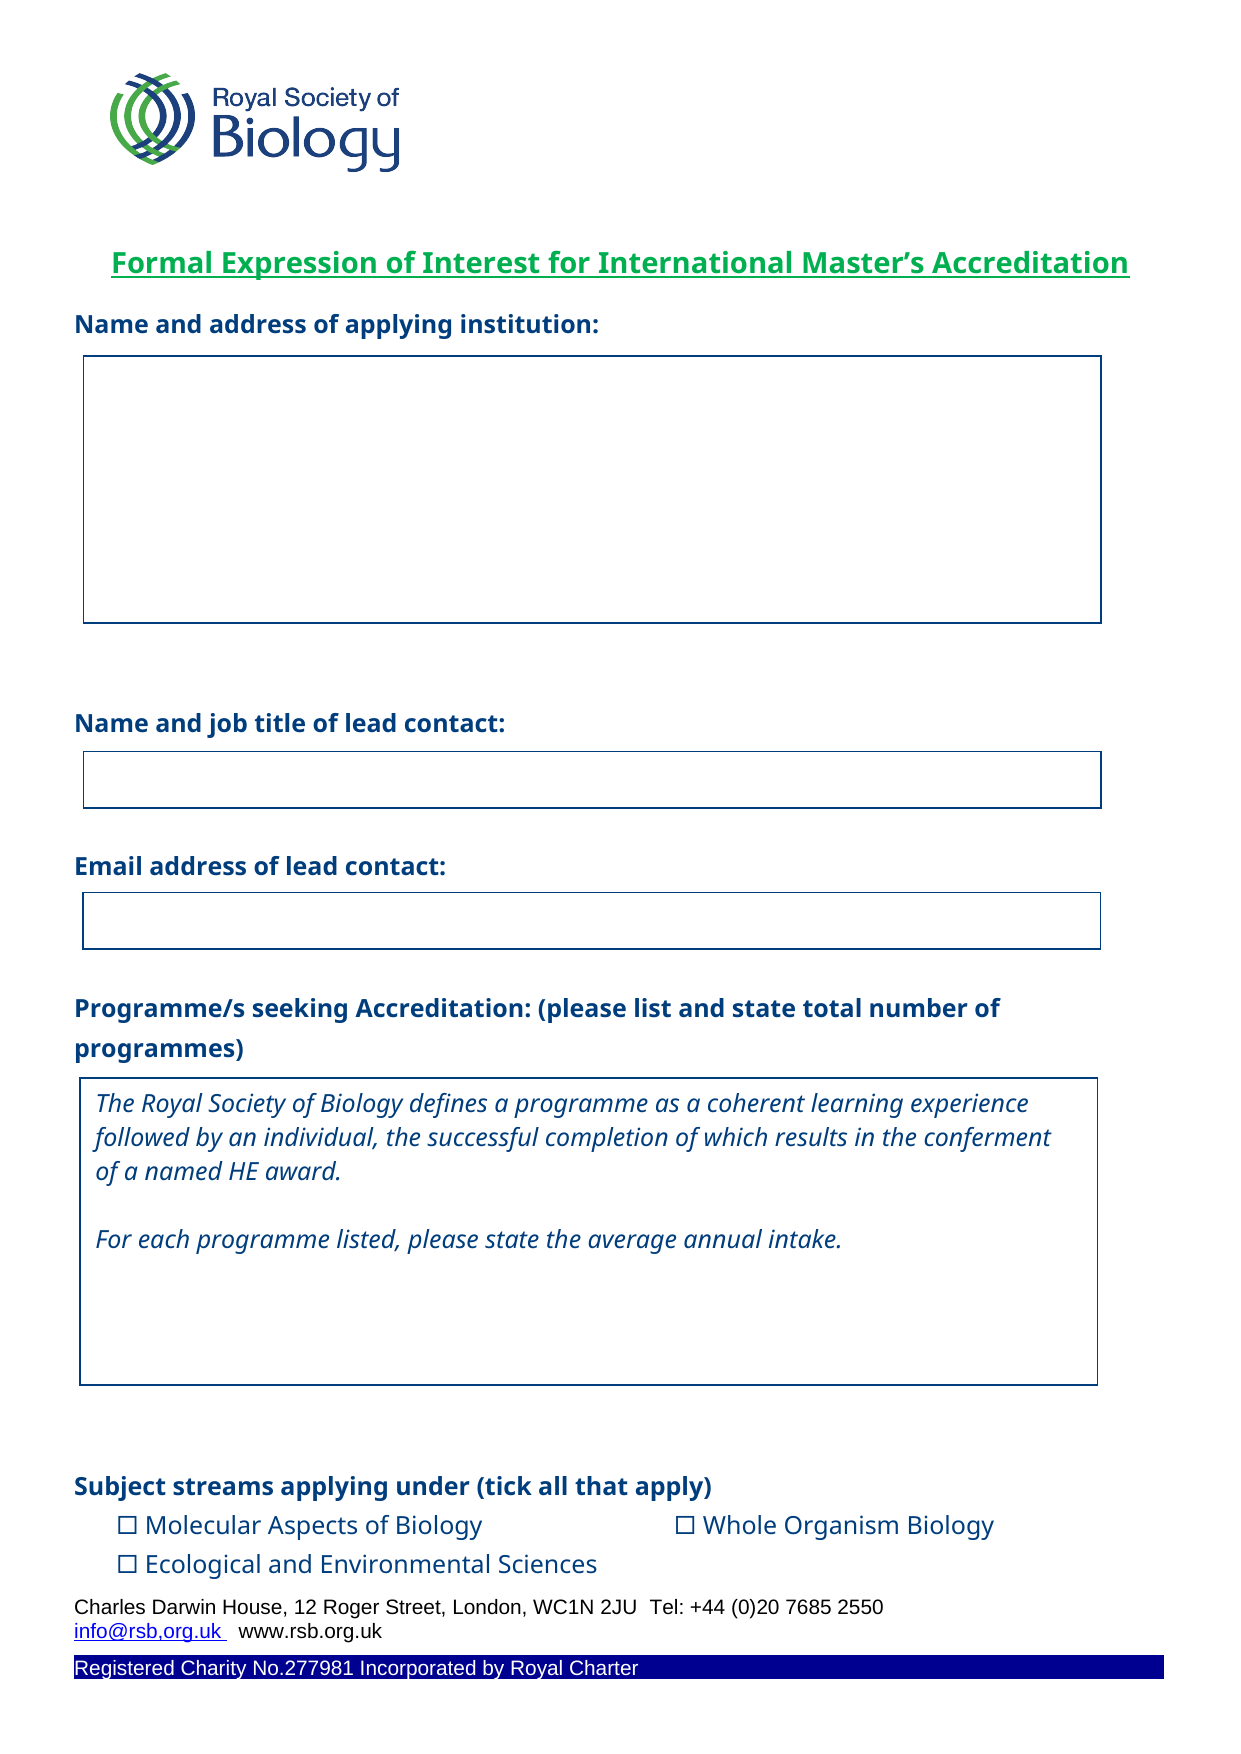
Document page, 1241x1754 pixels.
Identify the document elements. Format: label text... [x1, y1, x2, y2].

text Programme/s seeking Accreditation: (please list and state total number of programmes) [74, 991, 1167, 1064]
text Molecular Aspects of Biology Whole Organism Biology [116, 1508, 1167, 1542]
text Email address of lead contact: [74, 848, 1167, 883]
text Formal Expression of Interest for International Master’s Accreditation [74, 242, 1167, 282]
text Name and job title of lead contact: [74, 706, 1167, 740]
text Ecological and Environmental Sciences [116, 1547, 1167, 1581]
picture [73, 43, 436, 202]
text Name and address of applying institution: [74, 307, 1167, 341]
text Subject streams applying under (tick all that apply) [74, 1468, 1167, 1503]
